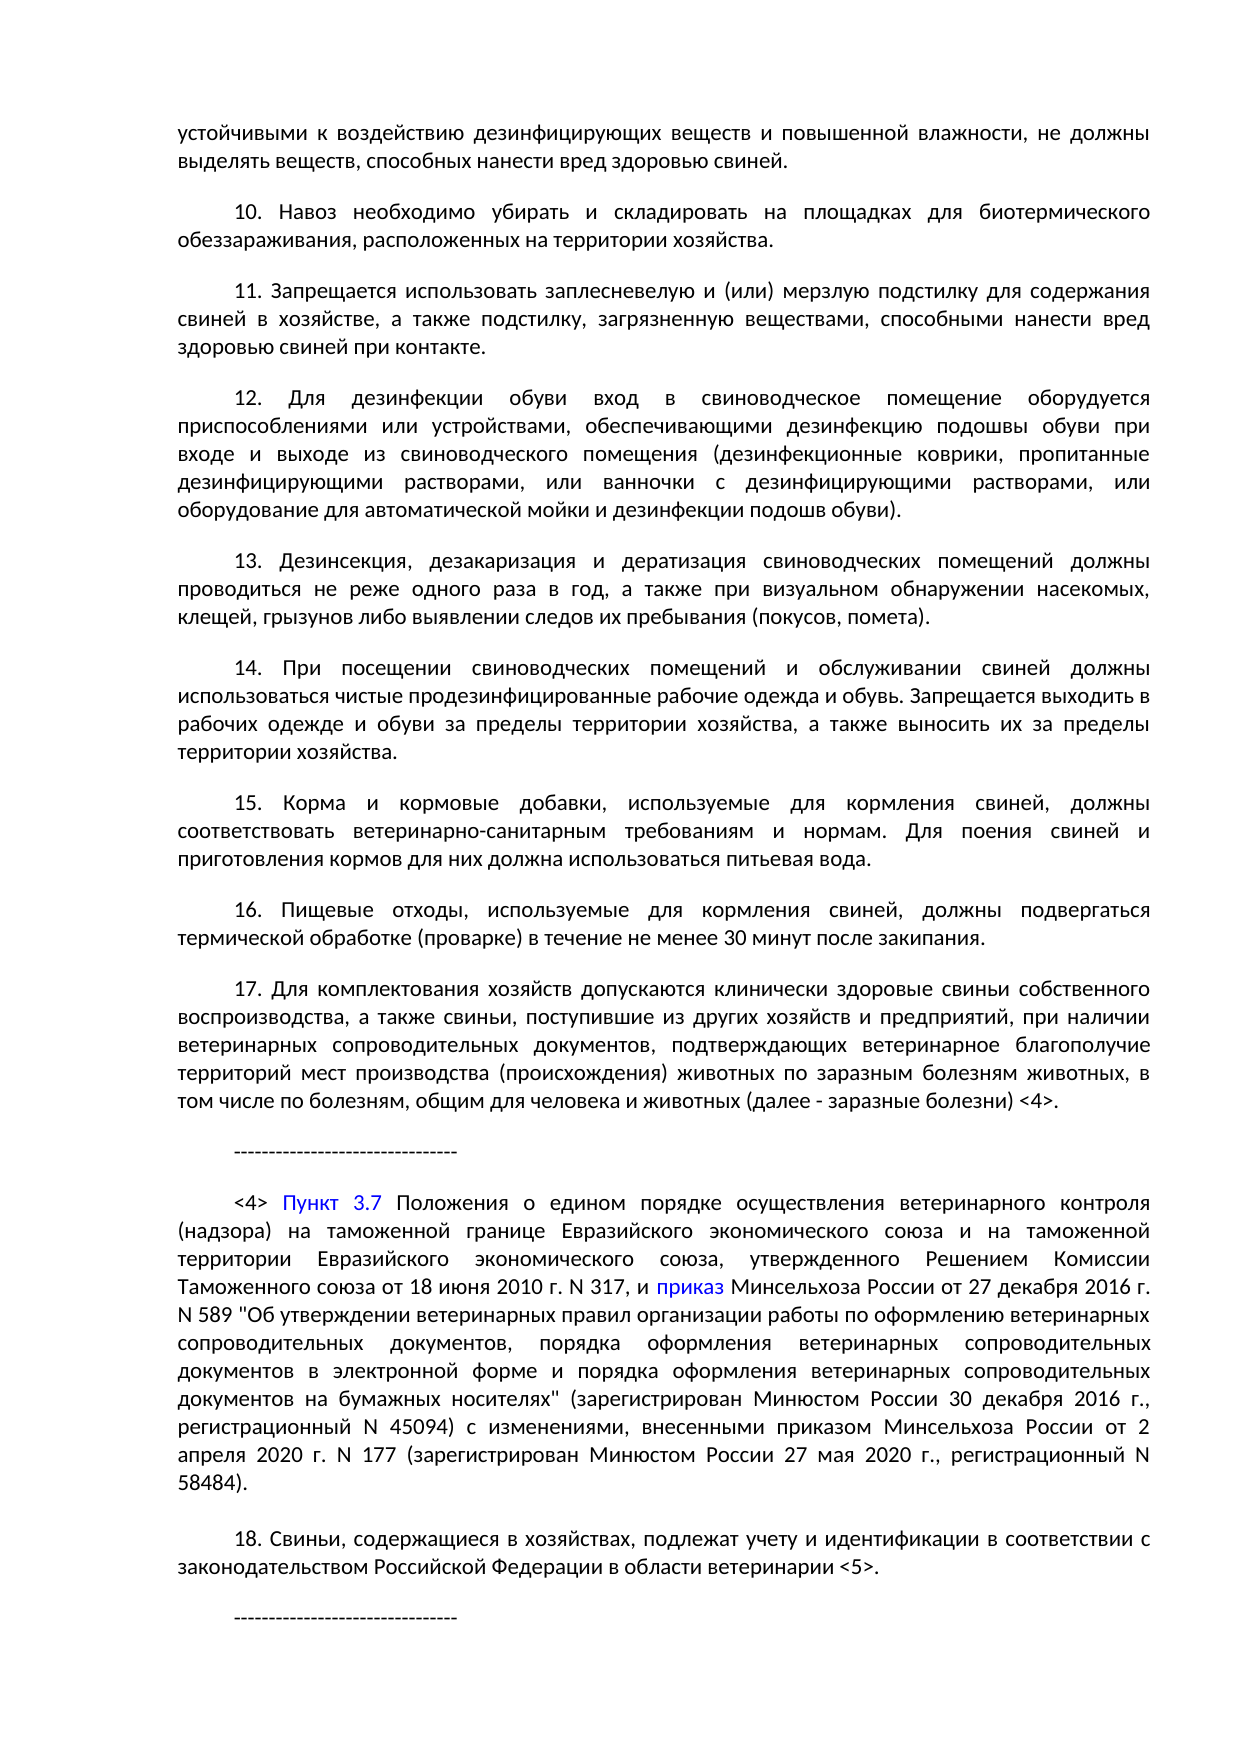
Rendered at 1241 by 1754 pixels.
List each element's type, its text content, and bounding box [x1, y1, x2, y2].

text 11. Запрещается использовать заплесневелую и (или) мерзлую подстилку для содержания свиней в хозяйстве, а также подстилку, загрязненную веществами, способными нанести вред здоровью свиней при контакте. [177, 276, 1152, 360]
text 12. Для дезинфекции обуви вход в свиноводческое помещение оборудуется приспособлениями или устройствами, обеспечивающими дезинфекцию подошвы обуви при входе и выходе из свиноводческого помещения (дезинфекционные коврики, пропитанные дезинфицирующими растворами, или ванночки с дезинфицирующими растворами, или оборудование для автоматической мойки и дезинфекции подошв обуви). [177, 383, 1152, 523]
text 14. При посещении свиноводческих помещений и обслуживании свиней должны использоваться чистые продезинфицированные рабочие одежда и обувь. Запрещается выходить в рабочих одежде и обуви за пределы территории хозяйства, а также выносить их за пределы территории хозяйства. [177, 653, 1152, 765]
text -------------------------------- [177, 1137, 1152, 1165]
text 17. Для комплектования хозяйств допускаются клинически здоровые свиньи собственного воспроизводства, а также свиньи, поступившие из других хозяйств и предприятий, при наличии ветеринарных сопроводительных документов, подтверждающих ветеринарное благополучие территорий мест производства (происхождения) животных по заразным болезням животных, в том числе по болезням, общим для человека и животных (далее - заразные болезни) <4>. [177, 974, 1152, 1114]
text 18. Свиньи, содержащиеся в хозяйствах, подлежат учету и идентификации в соответствии с законодательством Российской Федерации в области ветеринарии <5>. [177, 1524, 1152, 1580]
text 16. Пищевые отходы, используемые для кормления свиней, должны подвергаться термической обработке (проварке) в течение не менее 30 минут после закипания. [177, 895, 1152, 951]
text <4> Пункт 3.7 Положения о едином порядке осуществления ветеринарного контроля (надзора) на таможенной границе Евразийского экономического союза и на таможенной территории Евразийского экономического союза, утвержденного Решением Комиссии Таможенного союза от 18 июня 2010 г. N 317, и приказ Минсельхоза России от 27 декабря 2016 г. N 589 "Об утверждении ветеринарных правил организации работы по оформлению ветеринарных сопроводительных документов, порядка оформления ветеринарных сопроводительных документов в электронной форме и порядка оформления ветеринарных сопроводительных документов на бумажных носителях" (зарегистрирован Минюстом России 30 декабря 2016 г., регистрационный N 45094) с изменениями, внесенными приказом Минсельхоза России от 2 апреля 2020 г. N 177 (зарегистрирован Минюстом России 27 мая 2020 г., регистрационный N 58484). [177, 1188, 1152, 1496]
text 13. Дезинсекция, дезакаризация и дератизация свиноводческих помещений должны проводиться не реже одного раза в год, а также при визуальном обнаружении насекомых, клещей, грызунов либо выявлении следов их пребывания (покусов, помета). [177, 546, 1152, 630]
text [177, 118, 1152, 174]
text -------------------------------- [177, 1603, 1152, 1631]
text 15. Корма и кормовые добавки, используемые для кормления свиней, должны соответствовать ветеринарно-санитарным требованиям и нормам. Для поения свиней и приготовления кормов для них должна использоваться питьевая вода. [177, 788, 1152, 872]
text 10. Навоз необходимо убирать и складировать на площадках для биотермического обеззараживания, расположенных на территории хозяйства. [177, 197, 1152, 253]
